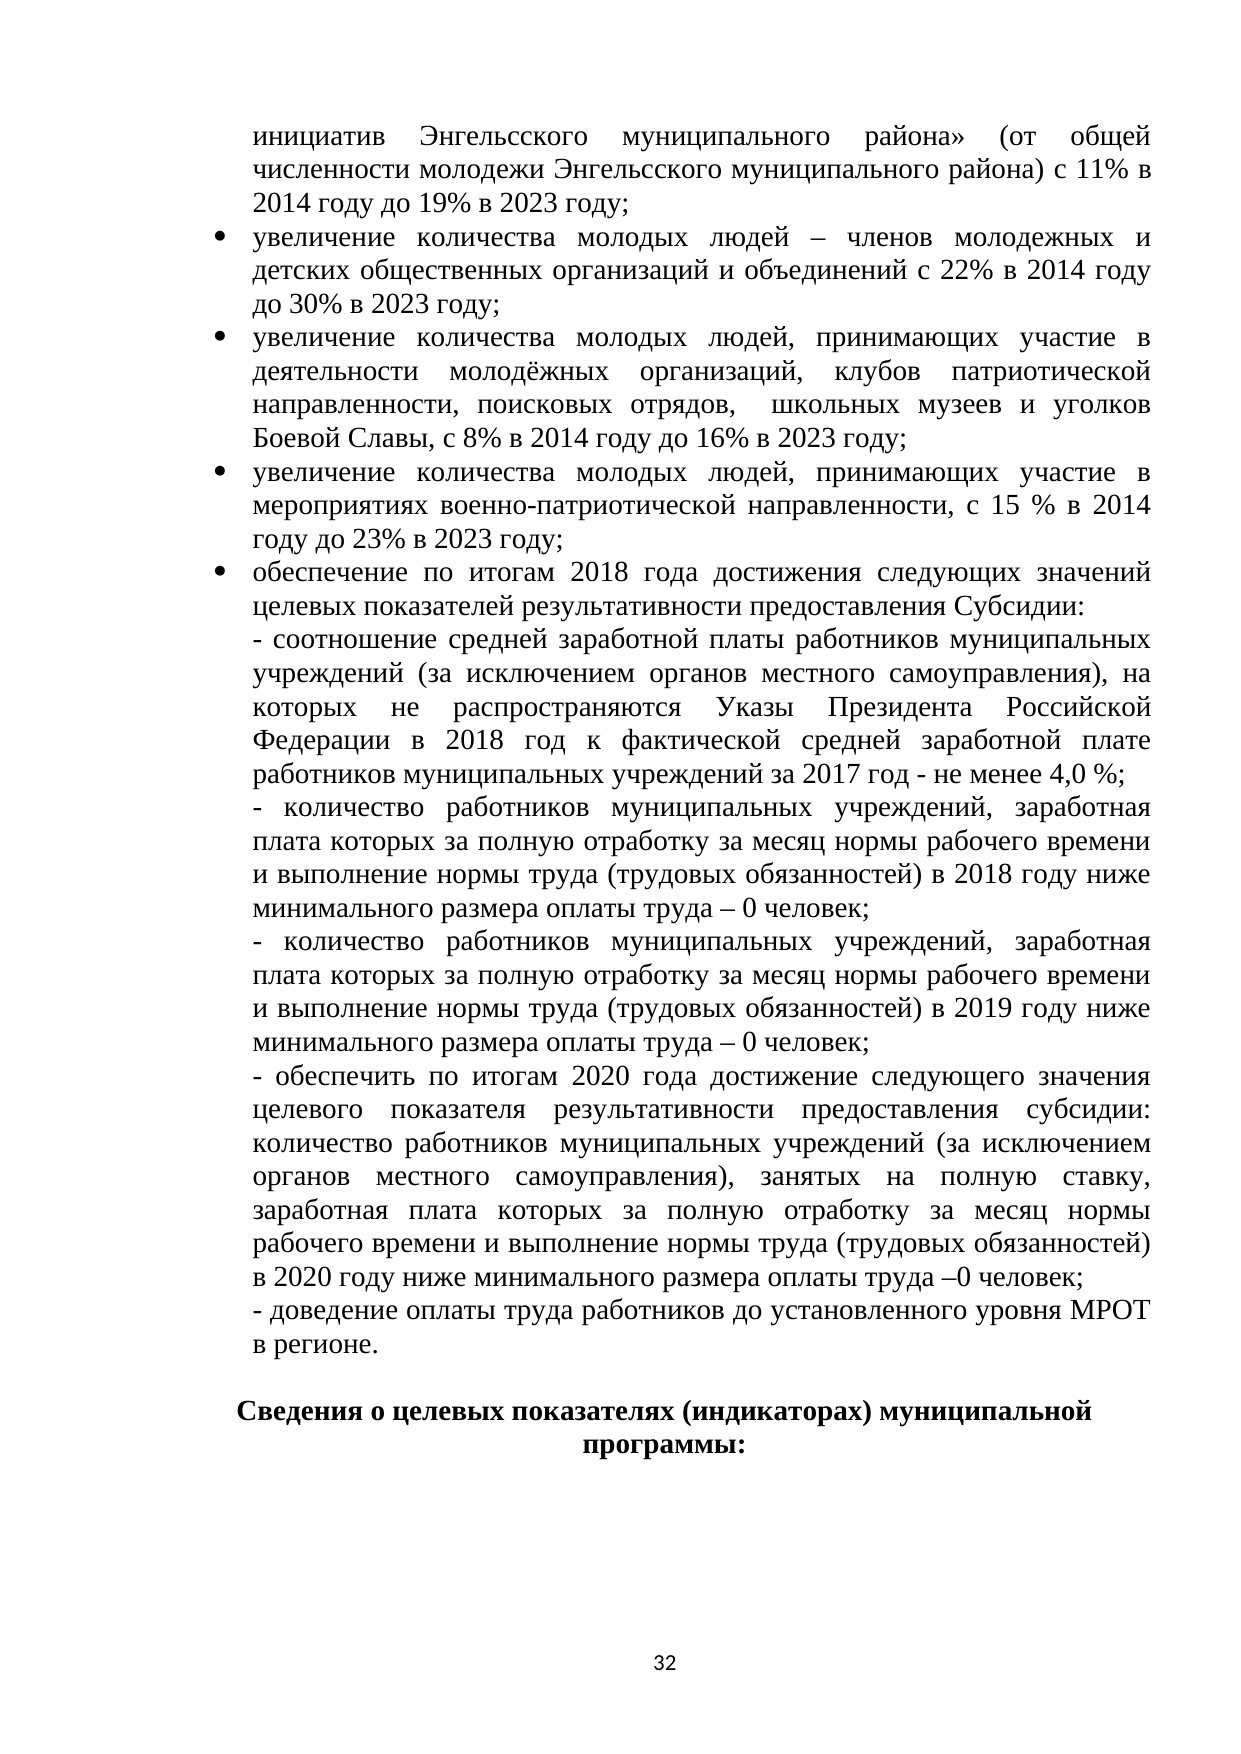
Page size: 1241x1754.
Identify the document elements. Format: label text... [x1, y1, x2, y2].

list обеспечение по итогам 2018 года достижения следующих значений целевых показателей результативности предоставления Субсидии: [215, 554, 1152, 622]
list увеличение количества молодых людей – членов молодежных и детских общественных организаций и объединений с 22% в 2014 году до 30% в 2023 году; [215, 219, 1152, 319]
list - доведение оплаты труда работников до установленного уровня МРОТ в регионе. [252, 1292, 1152, 1359]
list увеличение количества молодых людей, принимающих участие в мероприятиях военно-патриотической направленности, с 15 % в 2014 году до 23% в 2023 году; [215, 454, 1152, 554]
list - количество работников муниципальных учреждений, заработная плата которых за полную отработку за месяц нормы рабочего времени и выполнение нормы труда (трудовых обязанностей) в 2019 году ниже минимального размера оплаты труда – 0 человек; [252, 923, 1152, 1058]
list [215, 118, 1152, 219]
list - соотношение средней заработной платы работников муниципальных учреждений (за исключением органов местного самоуправления), на которых не распространяются Указы Президента Российской Федерации в 2018 год к фактической средней заработной плате работников муниципальных учреждений за 2017 год - не менее 4,0 %; [252, 622, 1152, 789]
list - обеспечить по итогам 2020 года достижение следующего значения целевого показателя результативности предоставления субсидии: количество работников муниципальных учреждений (за исключением органов местного самоуправления), занятых на полную ставку, заработная плата которых за полную отработку за месяц нормы рабочего времени и выполнение нормы труда (трудовых обязанностей) в 2020 году ниже минимального размера оплаты труда –0 человек; [252, 1058, 1152, 1292]
list - количество работников муниципальных учреждений, заработная плата которых за полную отработку за месяц нормы рабочего времени и выполнение нормы труда (трудовых обязанностей) в 2018 году ниже минимального размера оплаты труда – 0 человек; [252, 789, 1152, 923]
text Сведения о целевых показателях (индикаторах) муниципальной программы: [177, 1393, 1152, 1460]
list увеличение количества молодых людей, принимающих участие в деятельности молодёжных организаций, клубов патриотической направленности, поисковых отрядов, школьных музеев и уголков Боевой Славы, с 8% в 2014 году до 16% в 2023 году; [215, 319, 1152, 454]
